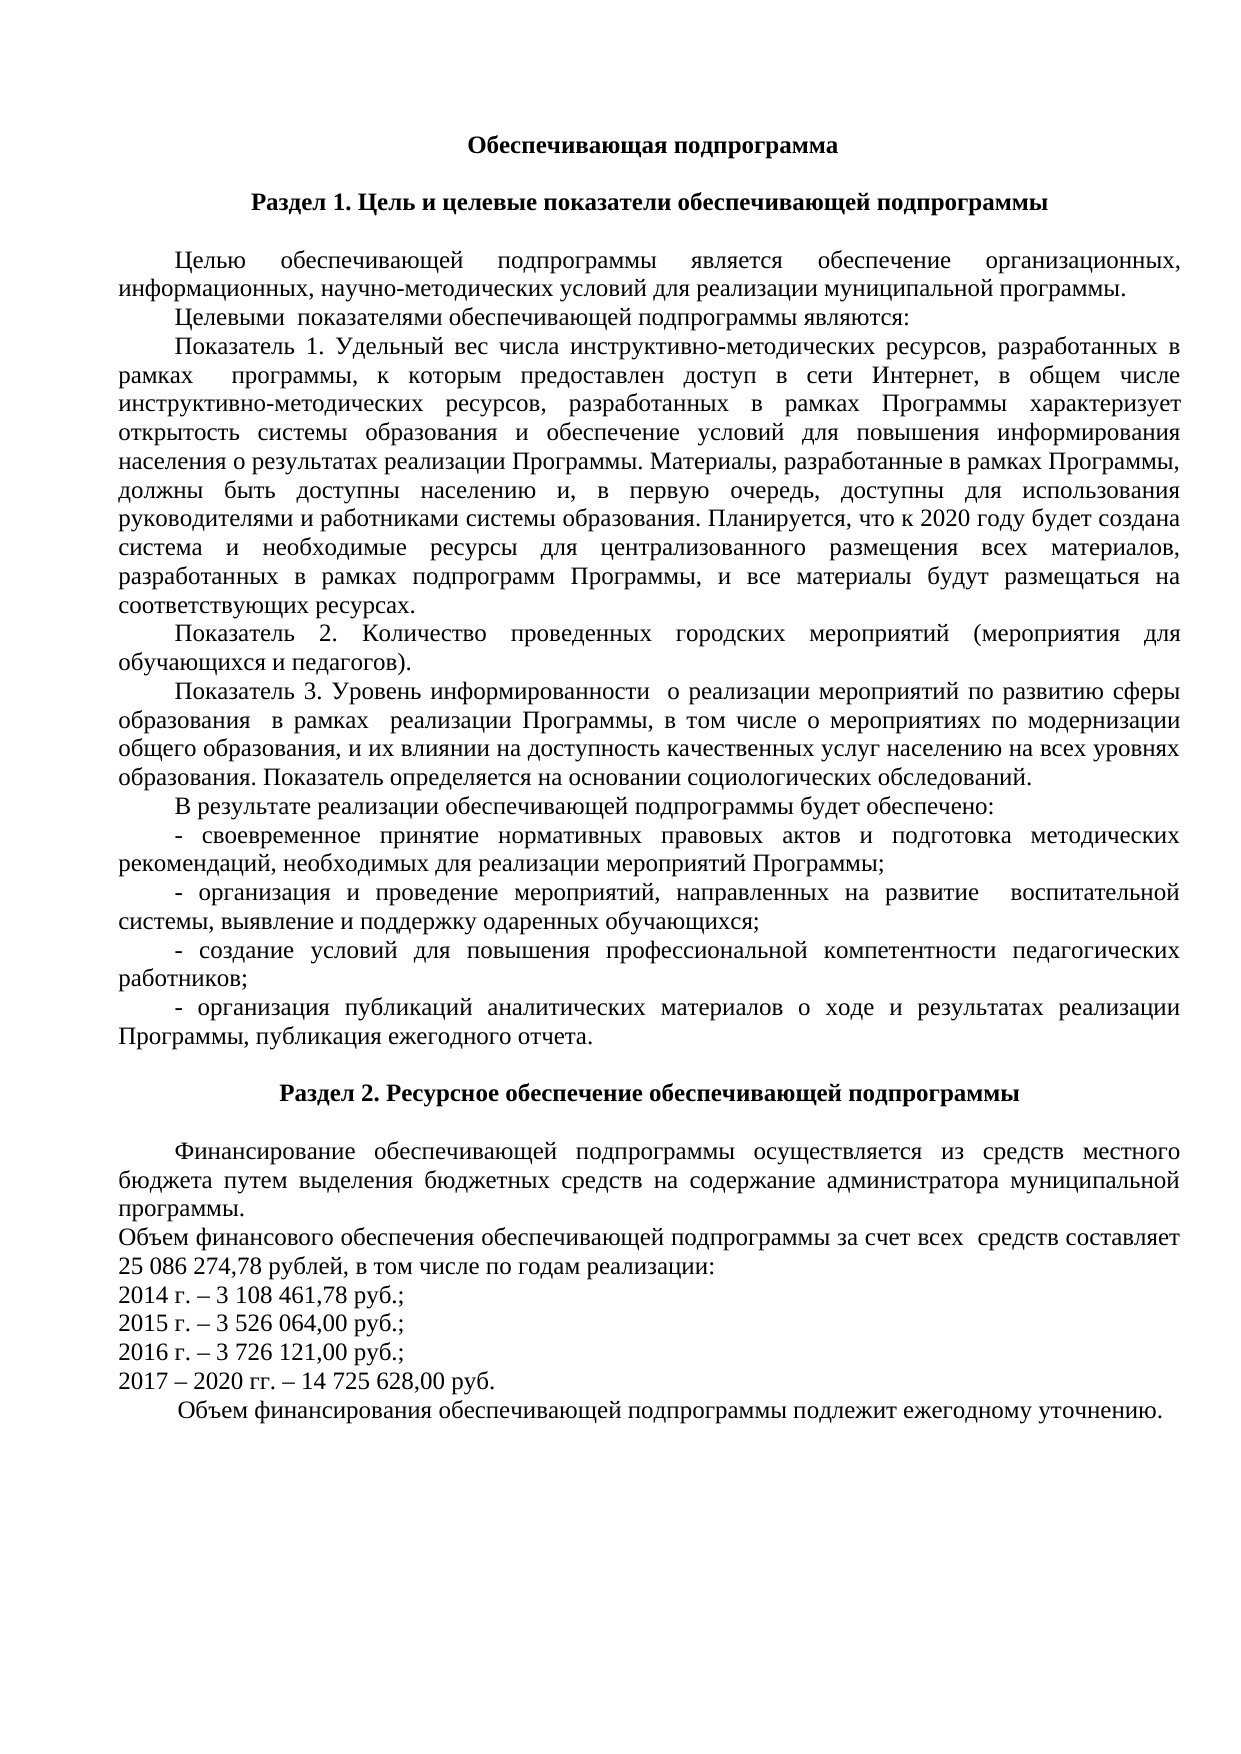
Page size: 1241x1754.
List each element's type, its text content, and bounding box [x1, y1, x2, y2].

text Раздел 1. Цель и целевые показатели обеспечивающей подпрограммы [118, 187, 1181, 216]
text Целевыми показателями обеспечивающей подпрограммы являются: [118, 302, 1181, 331]
text Показатель 1. Удельный вес числа инструктивно-методических ресурсов, разработанных в рамках программы, к которым предоставлен доступ в сети Интернет, в общем числе инструктивно-методических ресурсов, разработанных в рамках Программы характеризует открытость системы образования и обеспечение условий для повышения информирования населения о результатах реализации Программы. Материалы, разработанные в рамках Программы, должны быть доступны населению и, в первую очередь, доступны для использования руководителями и работниками системы образования. Планируется, что к 2020 году будет создана система и необходимые ресурсы для централизованного размещения всех материалов, разработанных в рамках подпрограмм Программы, и все материалы будут размещаться на соответствующих ресурсах. [118, 331, 1181, 618]
text - создание условий для повышения профессиональной компетентности педагогических работников; [118, 935, 1181, 992]
text Объем финансового обеспечения обеспечивающей подпрограммы за счет всех средств составляет 25 086 274,78 рублей, в том числе по годам реализации: [118, 1222, 1181, 1280]
text 2016 г. – 3 726 121,00 руб.; [118, 1337, 1181, 1366]
text Объем финансирования обеспечивающей подпрограммы подлежит ежегодному уточнению. [118, 1395, 1181, 1423]
text Показатель 2. Количество проведенных городских мероприятий (мероприятия для обучающихся и педагогов). [118, 618, 1181, 676]
text В результате реализации обеспечивающей подпрограммы будет обеспечено: [118, 791, 1181, 820]
text 2014 г. – 3 108 461,78 руб.; [118, 1280, 1181, 1308]
text - своевременное принятие нормативных правовых актов и подготовка методических рекомендаций, необходимых для реализации мероприятий Программы; [118, 820, 1181, 877]
text 2017 – 2020 гг. – 14 725 628,00 руб. [118, 1366, 1181, 1395]
text - организация публикаций аналитических материалов о ходе и результатах реализации Программы, публикация ежегодного отчета. [118, 992, 1181, 1050]
text Показатель 3. Уровень информированности о реализации мероприятий по развитию сферы образования в рамках реализации Программы, в том числе о мероприятиях по модернизации общего образования, и их влиянии на доступность качественных услуг населению на всех уровнях образования. Показатель определяется на основании социологических обследований. [118, 676, 1181, 791]
text Финансирование обеспечивающей подпрограммы осуществляется из средств местного бюджета путем выделения бюджетных средств на содержание администратора муниципальной программы. [118, 1136, 1181, 1222]
text 2015 г. – 3 526 064,00 руб.; [118, 1308, 1181, 1337]
text - организация и проведение мероприятий, направленных на развитие воспитательной системы, выявление и поддержку одаренных обучающихся; [118, 877, 1181, 935]
text Обеспечивающая подпрограмма [118, 130, 1181, 158]
text Целью обеспечивающей подпрограммы является обеспечение организационных, информационных, научно-методических условий для реализации муниципальной программы. [118, 245, 1181, 302]
text Раздел 2. Ресурсное обеспечение обеспечивающей подпрограммы [118, 1078, 1181, 1107]
